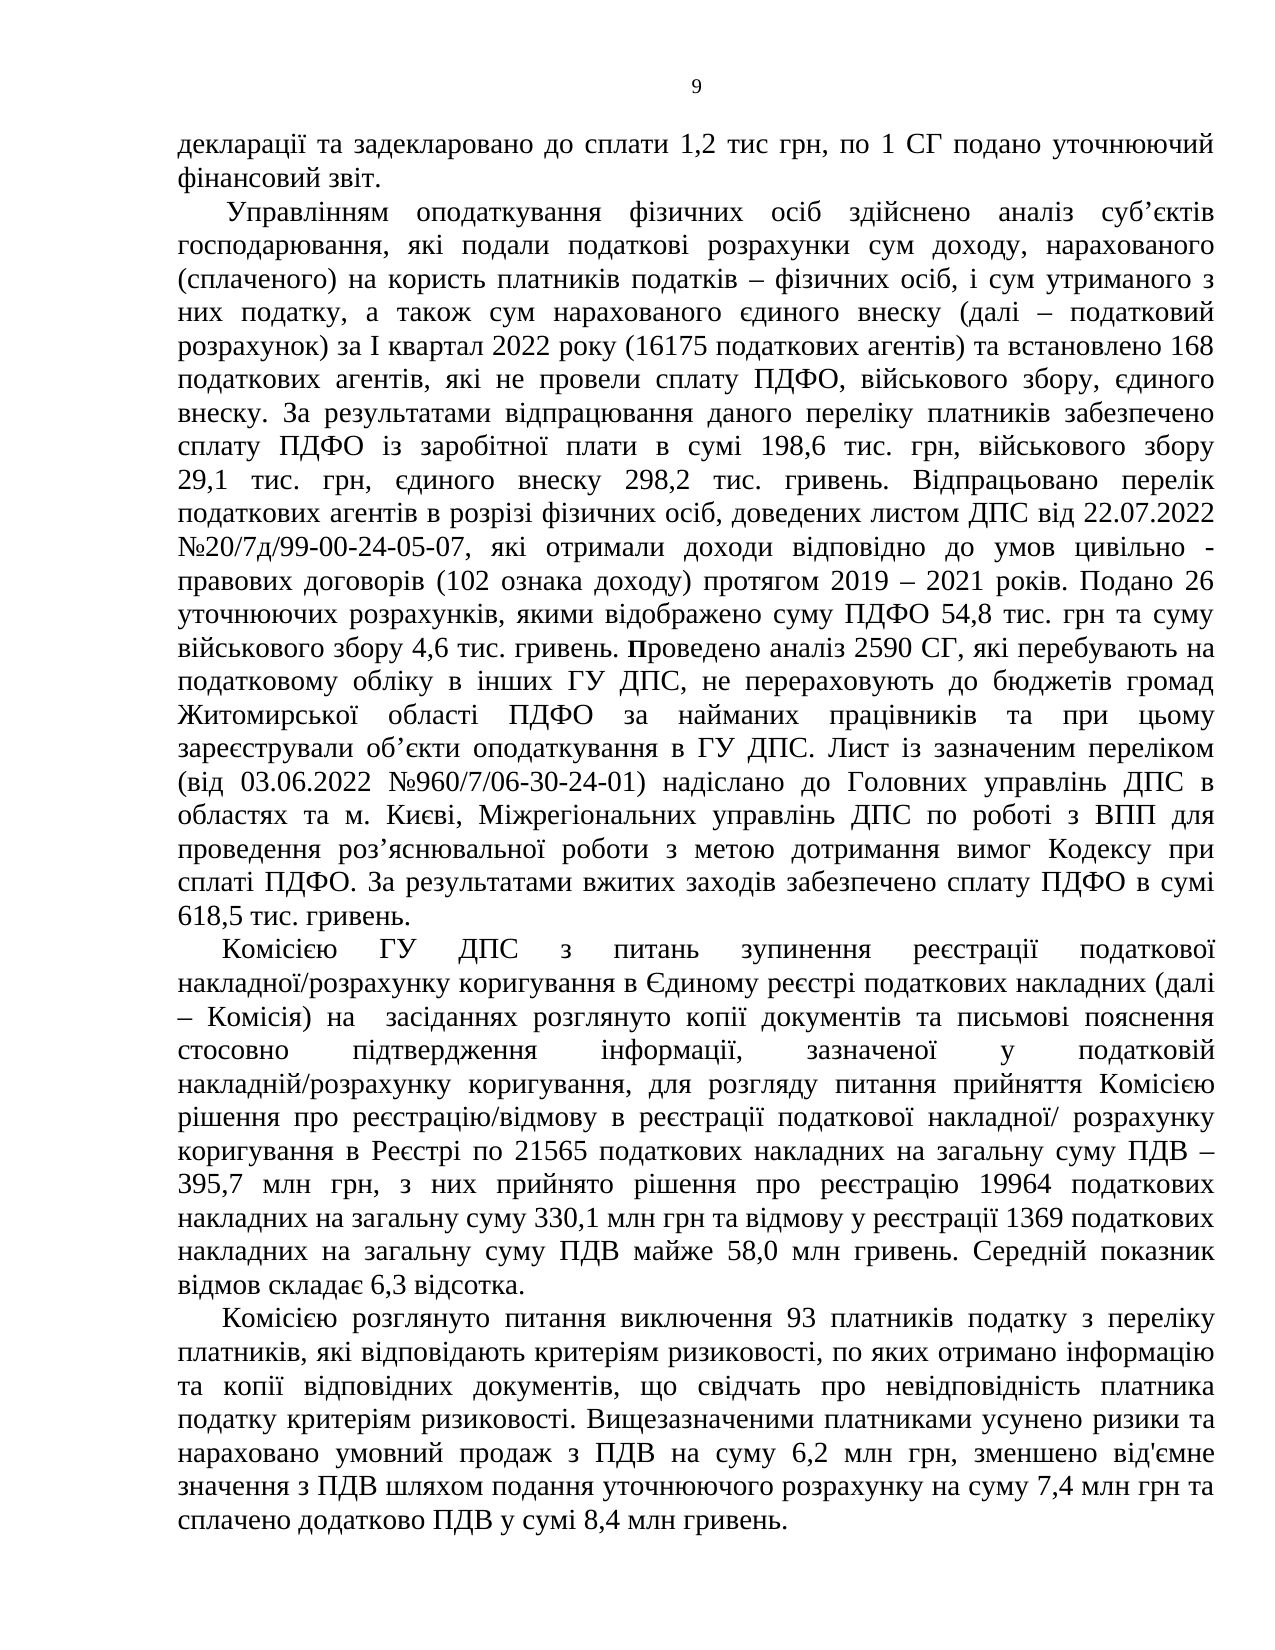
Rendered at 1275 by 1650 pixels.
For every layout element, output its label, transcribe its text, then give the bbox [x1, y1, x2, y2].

text Комісією ГУ ДПС з питань зупинення реєстрації податкової накладної/розрахунку коригування в Єдиному реєстрі податкових накладних (далі – Комісія) на засіданнях розглянуто копії документів та письмові пояснення стосовно підтвердження інформації, зазначеної у податковій накладній/розрахунку коригування, для розгляду питання прийняття Комісією рішення про реєстрацію/відмову в реєстрації податкової накладної/ розрахунку коригування в Реєстрі по 21565 податкових накладних на загальну суму ПДВ – 395,7 млн грн, з них прийнято рішення про реєстрацію 19964 податкових накладних на загальну суму 330,1 млн грн та відмову у реєстрації 1369 податкових накладних на загальну суму ПДВ майже 58,0 млн гривень. Середній показник відмов складає 6,3 відсотка. [177, 932, 1216, 1301]
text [177, 127, 1216, 194]
text Комісією розглянуто питання виключення 93 платників податку з переліку платників, які відповідають критеріям ризиковості, по яких отримано інформацію та копії відповідних документів, що свідчать про невідповідність платника податку критеріям ризиковості. Вищезазначеними платниками усунено ризики та нараховано умовний продаж з ПДВ на суму 6,2 млн грн, зменшено від'ємне значення з ПДВ шляхом подання уточнюючого розрахунку на суму 7,4 млн грн та сплачено додатково ПДВ у сумі 8,4 млн гривень. [177, 1301, 1216, 1535]
text Управлінням оподаткування фізичних осіб здійснено аналіз суб’єктів господарювання, які подали податкові розрахунки сум доходу, нарахованого (сплаченого) на користь платників податків – фізичних осіб, і сум утриманого з них податку, а також сум нарахованого єдиного внеску (далі – податковий розрахунок) за І квартал 2022 року (16175 податкових агентів) та встановлено 168 податкових агентів, які не провели сплату ПДФО, військового збору, єдиного внеску. За результатами відпрацювання даного переліку платників забезпечено сплату ПДФО із заробітної плати в сумі 198,6 тис. грн, військового збору 29,1 тис. грн, єдиного внеску 298,2 тис. гривень. Відпрацьовано перелік податкових агентів в розрізі фізичних осіб, доведених листом ДПС від 22.07.2022 №20/7д/99-00-24-05-07, які отримали доходи відповідно до умов цивільно - правових договорів (102 ознака доходу) протягом 2019 – 2021 років. Подано 26 уточнюючих розрахунків, якими відображено суму ПДФО 54,8 тис. грн та суму військового збору 4,6 тис. гривень. Проведено аналіз 2590 СГ, які перебувають на податковому обліку в інших ГУ ДПС, не перераховують до бюджетів громад Житомирської області ПДФО за найманих працівників та при цьому зареєстрували об’єкти оподаткування в ГУ ДПС. Лист із зазначеним переліком (від 03.06.2022 №960/7/06-30-24-01) надіслано до Головних управлінь ДПС в областях та м. Києві, Міжрегіональних управлінь ДПС по роботі з ВПП для проведення роз’яснювальної роботи з метою дотримання вимог Кодексу при сплаті ПДФО. За результатами вжитих заходів забезпечено сплату ПДФО в сумі 618,5 тис. гривень. [177, 194, 1215, 932]
